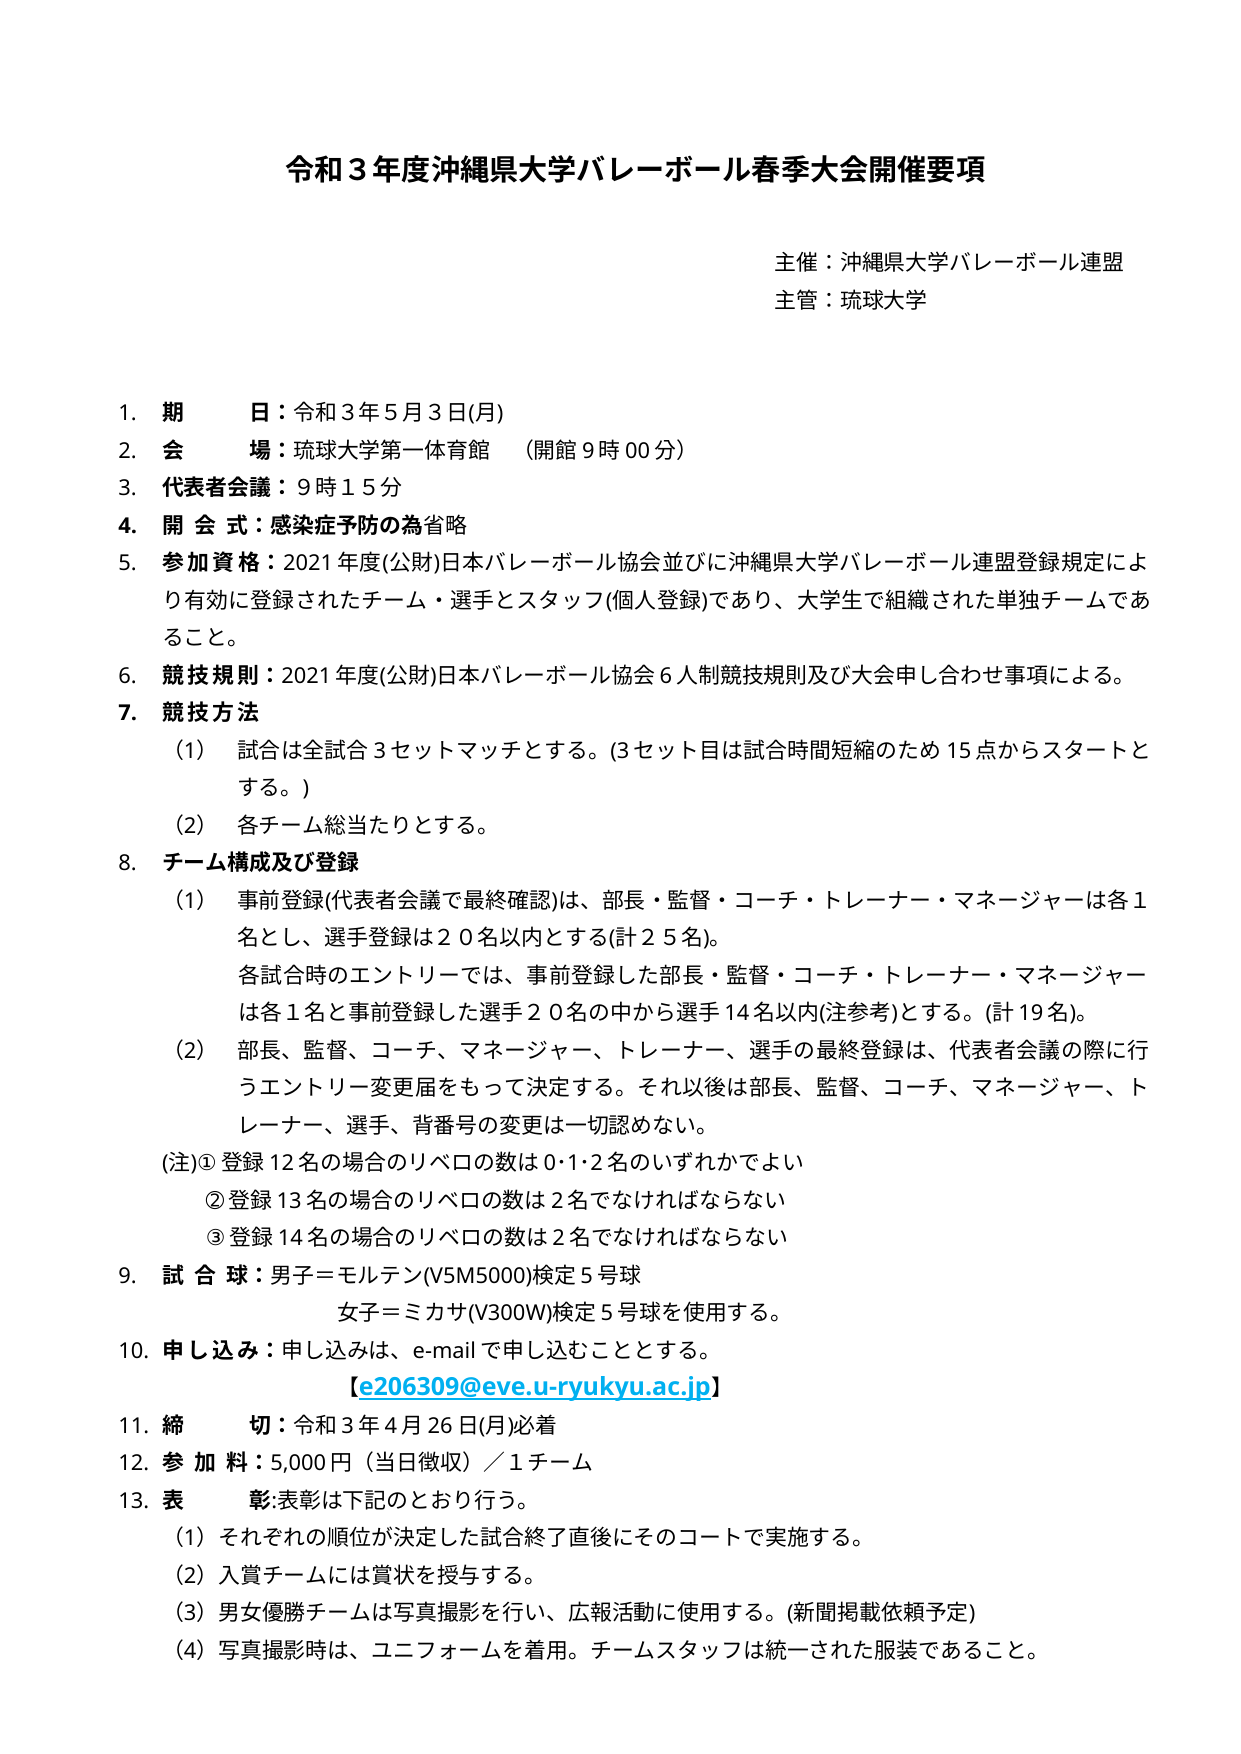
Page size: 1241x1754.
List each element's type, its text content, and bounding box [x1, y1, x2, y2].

text 主管：琉球大学 [118, 280, 1152, 317]
text （3）男女優勝チームは写真撮影を行い、広報活動に使用する。(新聞掲載依頼予定) [118, 1592, 1152, 1630]
list 表 彰:表彰は下記のとおり行う。 [118, 1480, 1152, 1517]
list 開会式：感染症予防の為省略 [118, 505, 1152, 542]
text 【e206309@eve.u-ryukyu.ac.jp】 [337, 1367, 1152, 1405]
list 競技方法 [118, 692, 1152, 730]
text 各試合時のエントリーでは、事前登録した部長・監督・コーチ・トレーナー・マネージャーは各１名と事前登録した選手２０名の中から選手14名以内(注参考)とする。(計19名)。 [238, 955, 1152, 1030]
list 会 場：琉球大学第一体育館 （開館9時00分） [118, 430, 1152, 467]
list 参加料：5,000円（当日徴収）／１チーム [118, 1442, 1152, 1480]
list 締 切：令和3年4月26日(月)必着 [118, 1405, 1152, 1442]
list 試合球：男子＝モルテン(V5M5000)検定5号球 [118, 1255, 1152, 1292]
text ➁登録13名の場合のリベロの数は2名でなければならない [118, 1180, 1152, 1217]
text (注)①登録12名の場合のリベロの数は0･1･2名のいずれかでよい [162, 1142, 1152, 1180]
text 主催：沖縄県大学バレーボール連盟 [118, 242, 1152, 280]
list チーム構成及び登録 [118, 842, 1152, 880]
text （4）写真撮影時は、ユニフォームを着用。チームスタッフは統一された服装であること。 [118, 1630, 1152, 1667]
text （2）入賞チームには賞状を授与する。 [118, 1555, 1152, 1592]
list 参加資格：2021年度(公財)日本バレーボール協会並びに沖縄県大学バレーボール連盟登録規定により有効に登録されたチーム・選手とスタッフ(個人登録)であり、大学生で組織された単独チームであること。 [118, 542, 1152, 655]
list 申し込み：申し込みは、e-mailで申し込むこととする。 [118, 1330, 1152, 1367]
list 各チーム総当たりとする。 [162, 805, 1152, 842]
text 令和３年度沖縄県大学バレーボール春季大会開催要項 [118, 130, 1152, 205]
list 代表者会議：９時１５分 [118, 467, 1152, 505]
list 事前登録(代表者会議で最終確認)は、部長・監督・コーチ・トレーナー・マネージャーは各１名とし、選手登録は２０名以内とする(計２５名)。 [162, 880, 1152, 955]
text ③登録14名の場合のリベロの数は2名でなければならない [118, 1217, 1152, 1255]
list 期 日：令和３年５月３日(月) [118, 392, 1152, 430]
list 試合は全試合3セットマッチとする。(3セット目は試合時間短縮のため15点からスタートとする。) [162, 730, 1152, 805]
list 競技規則：2021年度(公財)日本バレーボール協会6人制競技規則及び大会申し合わせ事項による。 [118, 655, 1152, 692]
list 部長、監督、コーチ、マネージャー、トレーナー、選手の最終登録は、代表者会議の際に行うエントリー変更届をもって決定する。それ以後は部長、監督、コーチ、マネージャー、トレーナー、選手、背番号の変更は一切認めない。 [162, 1030, 1152, 1142]
text （1）それぞれの順位が決定した試合終了直後にそのコートで実施する。 [118, 1517, 1152, 1555]
text 女子＝ミカサ(V300W)検定5号球を使用する。 [293, 1292, 1152, 1330]
